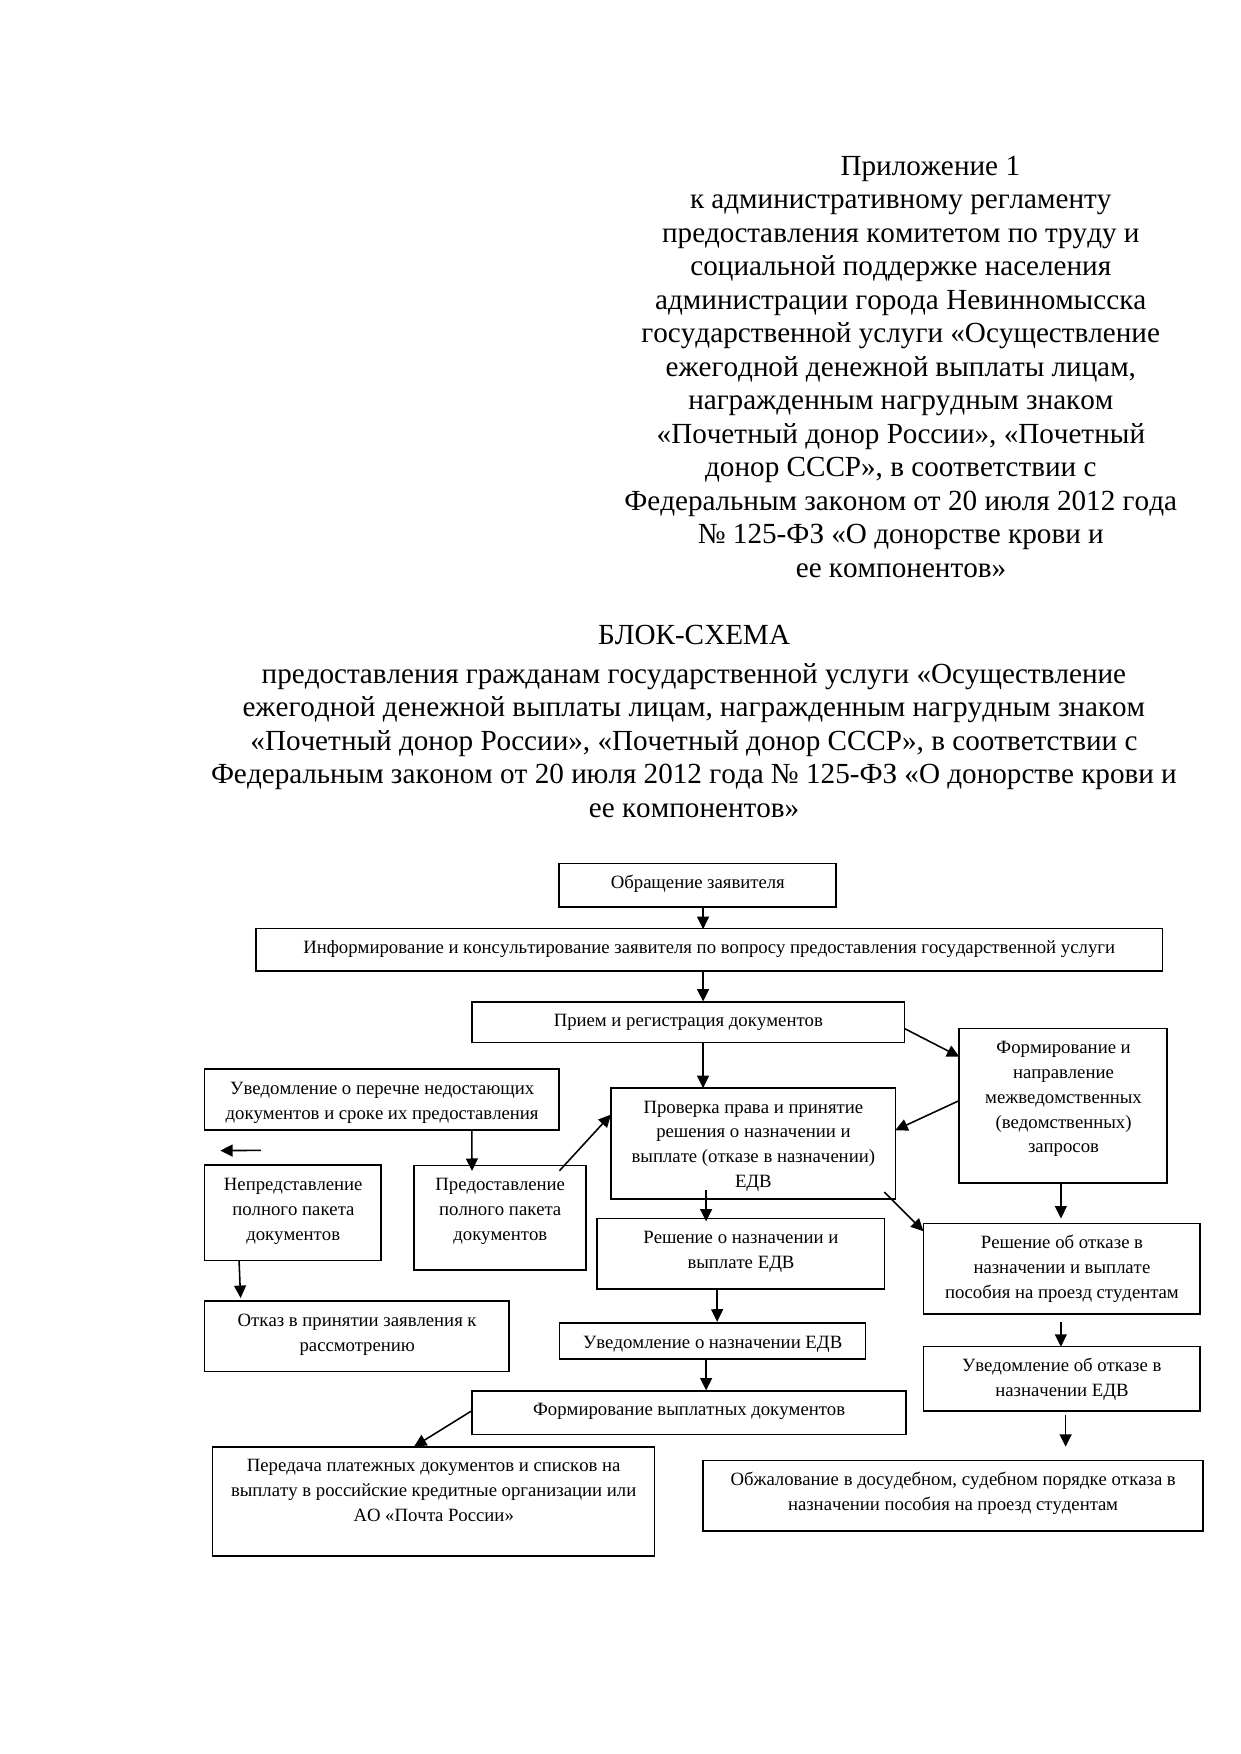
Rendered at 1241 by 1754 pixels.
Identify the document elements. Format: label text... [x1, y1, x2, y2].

text ее компонентов» [207, 790, 1181, 823]
text к административному регламенту предоставления комитетом по труду и социальной поддержке населения администрации города Невинномысска государственной услуги «Осуществление ежегодной денежной выплаты лицам, награжденным нагрудным знаком «Почетный донор России», «Почетный донор СССР», в соответствии с Федеральным законом от 20 июля 2012 года № 125-ФЗ «О донорстве крови и [620, 181, 1181, 550]
text ее компонентов» [620, 550, 1181, 584]
text Приложение 1 [679, 148, 1181, 181]
text БЛОК-СХЕМА [207, 617, 1181, 651]
text предоставления гражданам государственной услуги «Осуществление ежегодной денежной выплаты лицам, награжденным нагрудным знаком «Почетный донор России», «Почетный донор СССР», в соответствии с Федеральным законом от 20 июля 2012 года № 125-ФЗ «О донорстве крови и [207, 656, 1181, 790]
